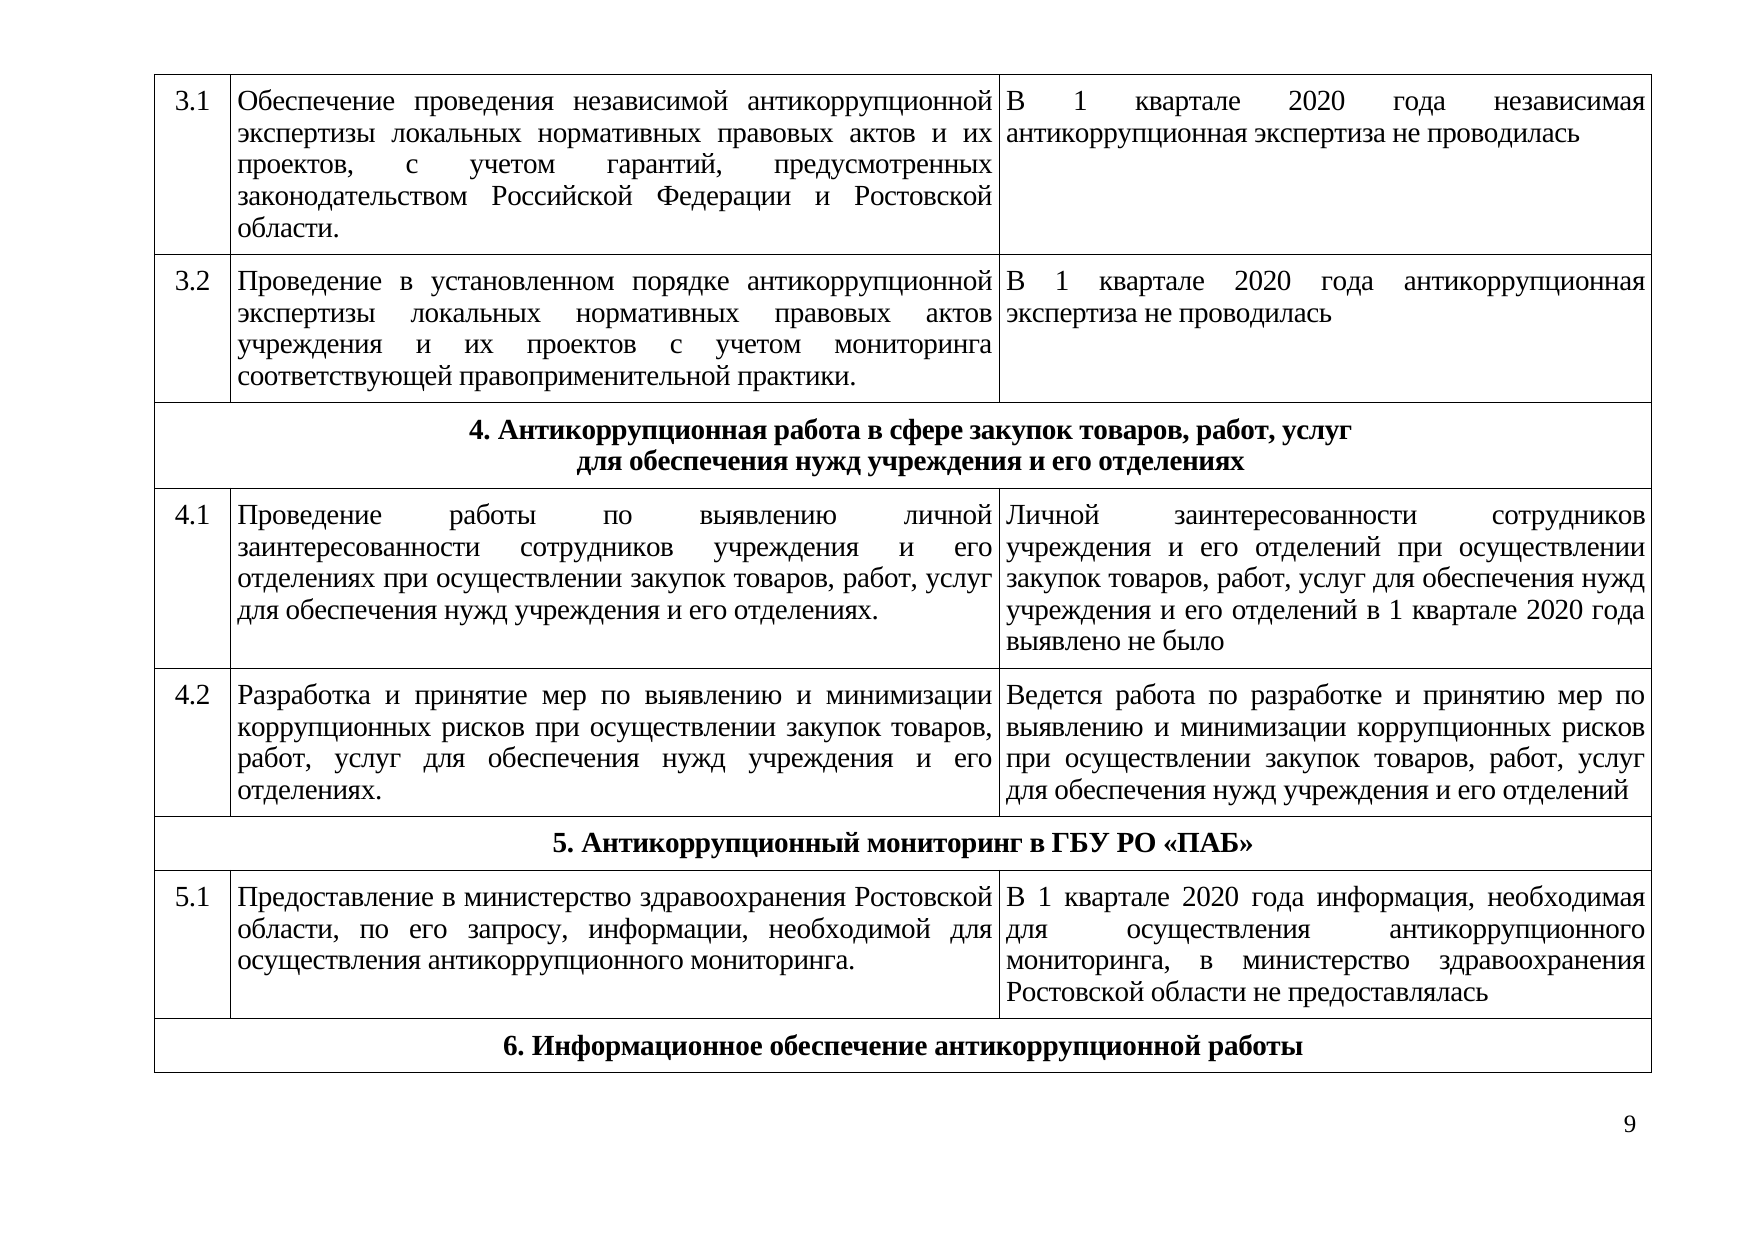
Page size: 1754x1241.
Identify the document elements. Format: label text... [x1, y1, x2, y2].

table_cell Предоставление в министерство здравоохранения Ростовской области, по его запросу, информации, необходимой для осуществления антикоррупционного мониторинга. [231, 871, 999, 1018]
table_cell Разработка и принятие мер по выявлению и минимизации коррупционных рисков при осуществлении закупок товаров, работ, услуг для обеспечения нужд учреждения и его отделениях. [231, 669, 999, 816]
table_cell 4. Антикоррупционная работа в сфере закупок товаров, работ, услуг для обеспечения нужд учреждения и его отделениях [155, 403, 1651, 487]
table_cell 3.1 [155, 75, 230, 254]
table_cell 6. Информационное обеспечение антикоррупционной работы [155, 1019, 1651, 1072]
table_cell Личной заинтересованности сотрудников учреждения и его отделений при осуществлении закупок товаров, работ, услуг для обеспечения нужд учреждения и его отделений в 1 квартале 2020 года выявлено не было [1000, 489, 1651, 667]
table_cell В 1 квартале 2020 года информация, необходимая для осуществления антикоррупционного мониторинга, в министерство здравоохранения Ростовской области не предоставлялась [1000, 871, 1651, 1018]
table_cell 4.2 [155, 669, 230, 816]
table_cell 5.1 [155, 871, 230, 1018]
table_cell Обеспечение проведения независимой антикоррупционной экспертизы локальных нормативных правовых актов и их проектов, с учетом гарантий, предусмотренных законодательством Российской Федерации и Ростовской области. [231, 75, 999, 254]
table_cell Ведется работа по разработке и принятию мер по выявлению и минимизации коррупционных рисков при осуществлении закупок товаров, работ, услуг для обеспечения нужд учреждения и его отделений [1000, 669, 1651, 816]
table_cell В 1 квартале 2020 года независимая антикоррупционная экспертиза не проводилась [1000, 75, 1651, 254]
table_cell Проведение в установленном порядке антикоррупционной экспертизы локальных нормативных правовых актов учреждения и их проектов с учетом мониторинга соответствующей правоприменительной практики. [231, 255, 999, 402]
table_cell 5. Антикоррупционный мониторинг в ГБУ РО «ПАБ» [155, 817, 1651, 870]
table_cell 3.2 [155, 255, 230, 402]
table_cell В 1 квартале 2020 года антикоррупционная экспертиза не проводилась [1000, 255, 1651, 402]
table_cell Проведение работы по выявлению личной заинтересованности сотрудников учреждения и его отделениях при осуществлении закупок товаров, работ, услуг для обеспечения нужд учреждения и его отделениях. [231, 489, 999, 667]
table_cell 4.1 [155, 489, 230, 667]
